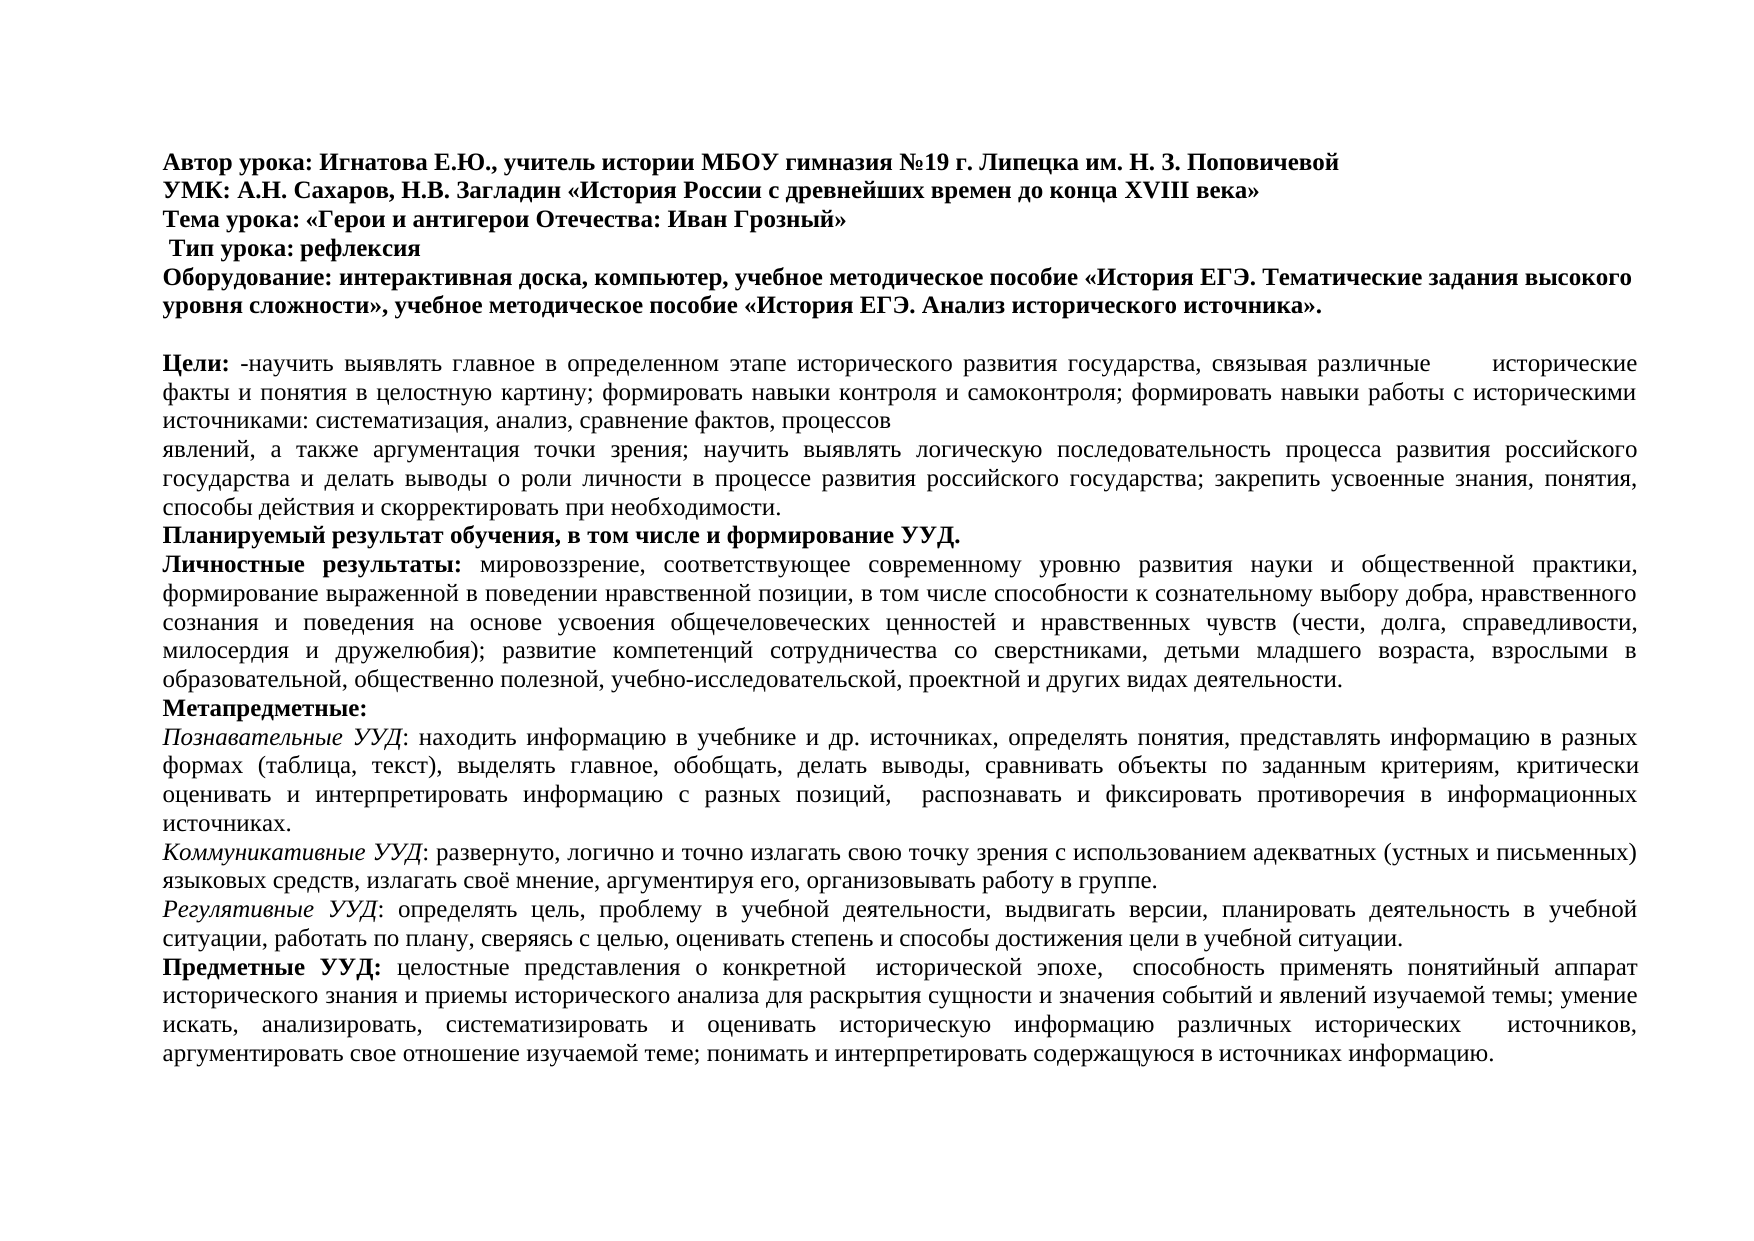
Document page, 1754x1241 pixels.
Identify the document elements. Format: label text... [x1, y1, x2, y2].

text Познавательные УУД: находить информацию в учебнике и др. источниках, определять понятия, представлять информацию в разных формах (таблица, текст), выделять главное, обобщать, делать выводы, сравнивать объекты по заданным критериям, критически оценивать и интерпретировать информацию с разных позиций, распознавать и фиксировать противоречия в информационных источниках. [162, 722, 1639, 837]
text Метапредметные: [162, 693, 1639, 722]
text Автор урока: Игнатова Е.Ю., учитель истории МБОУ гимназия №19 г. Липецка им. Н. З. Поповичевой [162, 147, 1639, 176]
list Коммуникативные УУД: развернуто, логично и точно излагать свою точку зрения с использованием адекватных (устных и письменных) языковых средств, излагать своё мнение, аргументируя его, организовывать работу в группе. [162, 837, 1639, 894]
text Регулятивные УУД: определять цель, проблему в учебной деятельности, выдвигать версии, планировать деятельность в учебной ситуации, работать по плану, сверяясь с целью, оценивать степень и способы достижения цели в учебной ситуации. [162, 894, 1639, 952]
text Цели: -научить выявлять главное в определенном этапе исторического развития государства, связывая различные исторические факты и понятия в целостную картину; формировать навыки контроля и самоконтроля; формировать навыки работы с историческими источниками: систематизация, анализ, сравнение фактов, процессов [162, 348, 1639, 434]
text Тема урока: «Герои и антигерои Отечества: Иван Грозный» [162, 204, 1639, 233]
text Предметные УУД: целостные представления о конкретной исторической эпохе, способность применять понятийный аппарат исторического знания и приемы исторического анализа для раскрытия сущности и значения событий и явлений изучаемой темы; умение искать, анализировать, систематизировать и оценивать историческую информацию различных исторических источников, аргументировать свое отношение изучаемой теме; понимать и интерпретировать содержащуюся в источниках информацию. [162, 952, 1639, 1067]
text Оборудование: интерактивная доска, компьютер, учебное методическое пособие «История ЕГЭ. Тематические задания высокого уровня сложности», учебное методическое пособие «История ЕГЭ. Анализ исторического источника». [162, 262, 1639, 319]
text явлений, а также аргументация точки зрения; научить выявлять логическую последовательность процесса развития российского государства и делать выводы о роли личности в процессе развития российского государства; закрепить усвоенные знания, понятия, способы действия и скорректировать при необходимости. [162, 434, 1639, 521]
text Тип урока: рефлексия [162, 233, 1639, 262]
text УМК: А.Н. Сахаров, Н.В. Загладин «История России с древнейших времен до конца XVIII века» [162, 176, 1639, 204]
text Планируемый результат обучения, в том числе и формирование УУД. [162, 521, 1639, 549]
list Личностные результаты: мировоззрение, соответствующее современному уровню развития науки и общественной практики, формирование выраженной в поведении нравственной позиции, в том числе способности к сознательному выбору добра, нравственного сознания и поведения на основе усвоения общечеловеческих ценностей и нравственных чувств (чести, долга, справедливости, милосердия и дружелюбия); развитие компетенций сотрудничества со сверстниками, детьми младшего возраста, взрослыми в образовательной, общественно полезной, учебно-исследовательской, проектной и других видах деятельности. [162, 549, 1639, 693]
